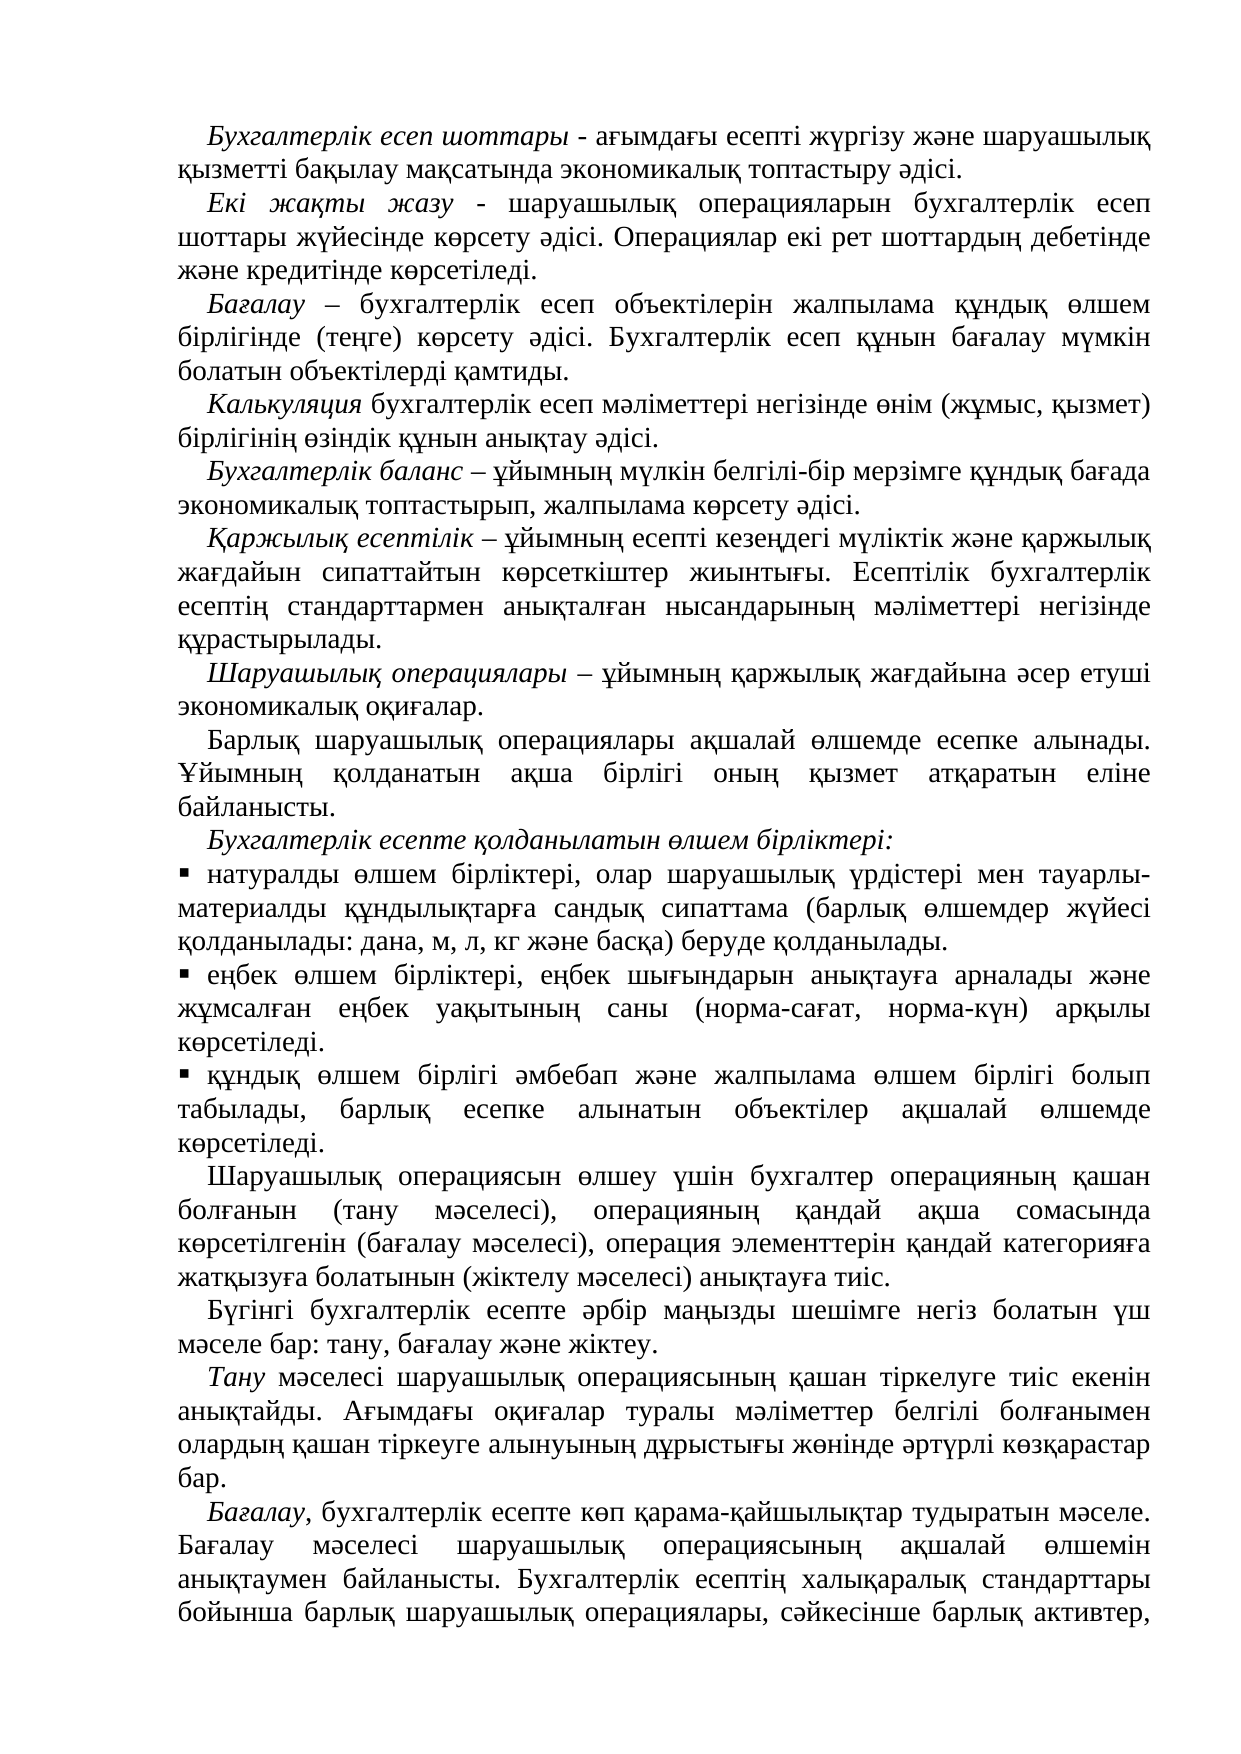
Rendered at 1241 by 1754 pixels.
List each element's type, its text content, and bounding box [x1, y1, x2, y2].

text Шаруашылық операциясын өлшеу үшін бухгалтер операцияның қашан болғанын (тану мәселесі), операцияның қандай ақша сомасында көрсетілгенін (бағалау мәселесі), операция элементтерін қандай категорияға жатқызуға болатынын (жіктелу мәселесі) анықтауға тиіс. [177, 1158, 1152, 1292]
text Тану мәселесі шаруашылық операциясының қашан тіркелуге тиіс екенін анықтайды. Ағымдағы оқиғалар туралы мәліметтер белгілі болғанымен олардың қашан тіркеуге алынуының дұрыстығы жөнінде әртүрлі көзқарастар бар. [177, 1359, 1152, 1494]
text Бухгалтерлік есепте қолданылатын өлшем бірліктері: [177, 822, 1152, 856]
text Калькуляция бухгалтерлік есеп мәліметтері негізінде өнім (жұмыс, қызмет) бірлігінің өзіндік құнын анықтау әдісі. [177, 386, 1152, 453]
text Бағалау – бухгалтерлік есеп объектілерін жалпылама құндық өлшем бірлігінде (теңге) көрсету әдісі. Бухгалтерлік есеп құнын бағалау мүмкін болатын объектілерді қамтиды. [177, 286, 1152, 386]
text Шаруашылық операциялары – ұйымның қаржылық жағдайына әсер етуші экономикалық оқиғалар. [177, 655, 1152, 722]
text Барлық шаруашылық операциялары ақшалай өлшемде есепке алынады. Ұйымның қолданатын ақша бірлігі оның қызмет атқаратын еліне байланысты. [177, 722, 1152, 822]
text Бухгалтерлік баланс – ұйымның мүлкін белгілі-бір мерзімге құндық бағада экономикалық топтастырып, жалпылама көрсету әдісі. [177, 453, 1152, 521]
text Бухгалтерлік есеп шоттары - ағымдағы есепті жүргізу және шаруашылық қызметті бақылау мақсатында экономикалық топтастыру әдісі. [177, 118, 1152, 185]
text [177, 1494, 1152, 1628]
text Қаржылық есептілік – ұйымның есепті кезеңдегі мүліктік және қаржылық жағдайын сипаттайтын көрсеткіштер жиынтығы. Есептілік бухгалтерлік есептің стандарттармен анықталған нысандарының мәліметтері негізінде құрастырылады. [177, 521, 1152, 655]
list еңбек өлшем бірліктері, еңбек шығындарын анықтауға арналады және жұмсалған еңбек уақытының саны (норма-сағат, норма-күн) арқылы көрсетіледі. [177, 957, 1152, 1057]
list натуралды өлшем бірліктері, олар шаруашылық үрдістері мен тауарлы-материалды құндылықтарға сандық сипаттама (барлық өлшемдер жүйесі қолданылады: дана, м, л, кг және басқа) беруде қолданылады. [177, 856, 1152, 957]
list құндық өлшем бірлігі әмбебап және жалпылама өлшем бірлігі болып табылады, барлық есепке алынатын объектілер ақшалай өлшемде көрсетіледі. [177, 1057, 1152, 1158]
text Бүгінгі бухгалтерлік есепте әрбір маңызды шешімге негіз болатын үш мәселе бар: тану, бағалау және жіктеу. [177, 1292, 1152, 1359]
text Екі жақты жазу - шаруашылық операцияларын бухгалтерлік есеп шоттары жүйесінде көрсету әдісі. Операциялар екі рет шоттардың дебетінде және кредитінде көрсетіледі. [177, 185, 1152, 286]
